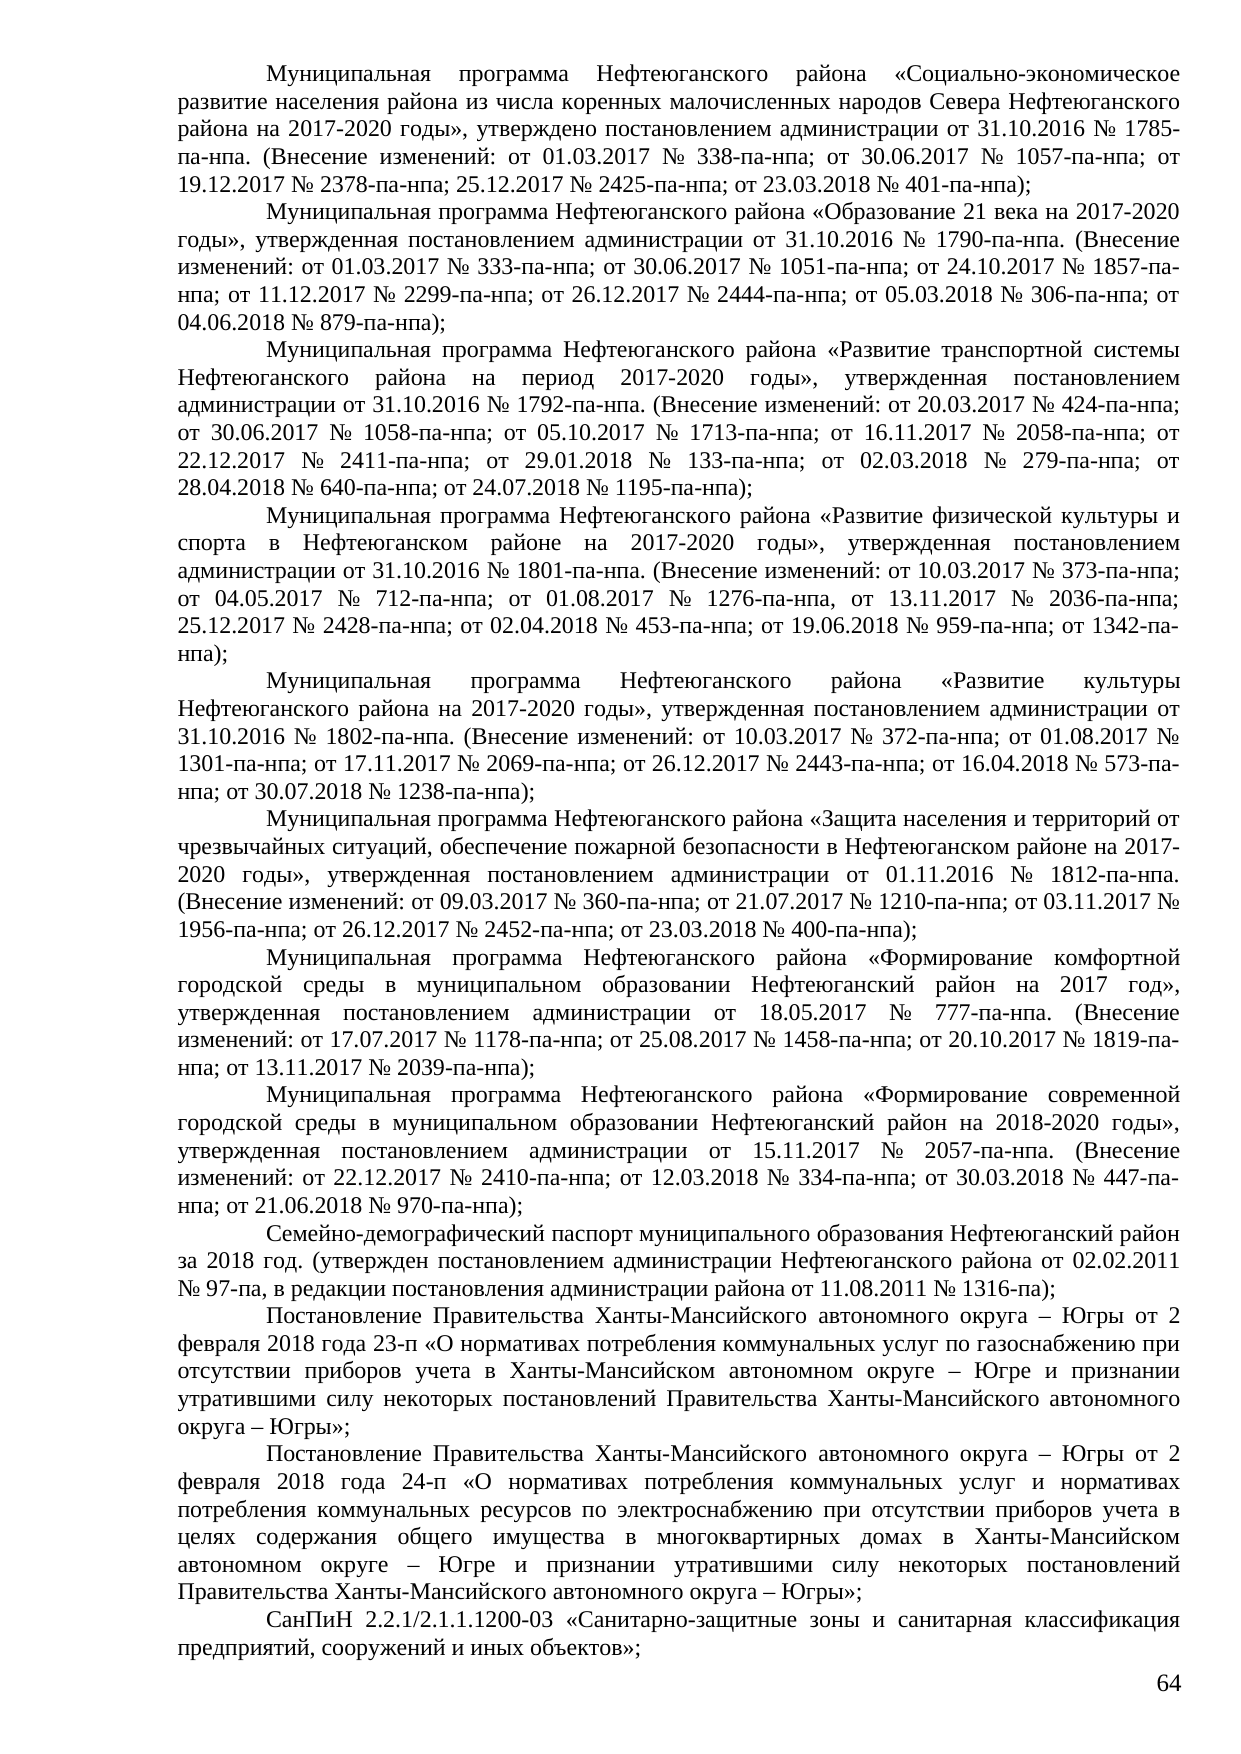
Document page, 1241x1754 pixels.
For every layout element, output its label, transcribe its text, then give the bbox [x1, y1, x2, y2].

text Муниципальная программа Нефтеюганского района «Формирование современной городской среды в муниципальном образовании Нефтеюганский район на 2018-2020 годы», утвержденная постановлением администрации от 15.11.2017 № 2057-па-нпа. (Внесение изменений: от 22.12.2017 № 2410-па-нпа; от 12.03.2018 № 334-па-нпа; от 30.03.2018 № 447-па-нпа; от 21.06.2018 № 970-па-нпа); [177, 1081, 1181, 1218]
text Постановление Правительства Ханты-Мансийского автономного округа – Югры от 2 февраля 2018 года 24-п «О нормативах потребления коммунальных услуг и нормативах потребления коммунальных ресурсов по электроснабжению при отсутствии приборов учета в целях содержания общего имущества в многоквартирных домах в Ханты-Мансийском автономном округе – Югре и признании утратившими силу некоторых постановлений Правительства Ханты-Мансийского автономного округа – Югры»; [177, 1439, 1181, 1605]
text Муниципальная программа Нефтеюганского района «Развитие транспортной системы Нефтеюганского района на период 2017-2020 годы», утвержденная постановлением администрации от 31.10.2016 № 1792-па-нпа. (Внесение изменений: от 20.03.2017 № 424-па-нпа; от 30.06.2017 № 1058-па-нпа; от 05.10.2017 № 1713-па-нпа; от 16.11.2017 № 2058-па-нпа; от 22.12.2017 № 2411-па-нпа; от 29.01.2018 № 133-па-нпа; от 02.03.2018 № 279-па-нпа; от 28.04.2018 № 640-па-нпа; от 24.07.2018 № 1195-па-нпа); [177, 335, 1181, 501]
text Муниципальная программа Нефтеюганского района «Социально-экономическое развитие населения района из числа коренных малочисленных народов Севера Нефтеюганского района на 2017-2020 годы», утверждено постановлением администрации от 31.10.2016 № 1785-па-нпа. (Внесение изменений: от 01.03.2017 № 338-па-нпа; от 30.06.2017 № 1057-па-нпа; от 19.12.2017 № 2378-па-нпа; 25.12.2017 № 2425-па-нпа; от 23.03.2018 № 401-па-нпа); [177, 59, 1181, 197]
text Муниципальная программа Нефтеюганского района «Формирование комфортной городской среды в муниципальном образовании Нефтеюганский район на 2017 год», утвержденная постановлением администрации от 18.05.2017 № 777-па-нпа. (Внесение изменений: от 17.07.2017 № 1178-па-нпа; от 25.08.2017 № 1458-па-нпа; от 20.10.2017 № 1819-па-нпа; от 13.11.2017 № 2039-па-нпа); [177, 942, 1181, 1081]
text Семейно-демографический паспорт муниципального образования Нефтеюганский район за 2018 год. (утвержден постановлением администрации Нефтеюганского района от 02.02.2011 № 97-па, в редакции постановления администрации района от 11.08.2011 № 1316-па); [177, 1218, 1181, 1301]
text Муниципальная программа Нефтеюганского района «Защита населения и территорий от чрезвычайных ситуаций, обеспечение пожарной безопасности в Нефтеюганском районе на 2017-2020 годы», утвержденная постановлением администрации от 01.11.2016 № 1812-па-нпа. (Внесение изменений: от 09.03.2017 № 360-па-нпа; от 21.07.2017 № 1210-па-нпа; от 03.11.2017 № 1956-па-нпа; от 26.12.2017 № 2452-па-нпа; от 23.03.2018 № 400-па-нпа); [177, 804, 1181, 942]
text Муниципальная программа Нефтеюганского района «Образование 21 века на 2017-2020 годы», утвержденная постановлением администрации от 31.10.2016 № 1790-па-нпа. (Внесение изменений: от 01.03.2017 № 333-па-нпа; от 30.06.2017 № 1051-па-нпа; от 24.10.2017 № 1857-па-нпа; от 11.12.2017 № 2299-па-нпа; от 26.12.2017 № 2444-па-нпа; от 05.03.2018 № 306-па-нпа; от 04.06.2018 № 879-па-нпа); [177, 197, 1181, 335]
text Постановление Правительства Ханты-Мансийского автономного округа – Югры от 2 февраля 2018 года 23-п «О нормативах потребления коммунальных услуг по газоснабжению при отсутствии приборов учета в Ханты-Мансийском автономном округе – Югре и признании утратившими силу некоторых постановлений Правительства Ханты-Мансийского автономного округа – Югры»; [177, 1301, 1181, 1439]
text Муниципальная программа Нефтеюганского района «Развитие физической культуры и спорта в Нефтеюганском районе на 2017-2020 годы», утвержденная постановлением администрации от 31.10.2016 № 1801-па-нпа. (Внесение изменений: от 10.03.2017 № 373-па-нпа; от 04.05.2017 № 712-па-нпа; от 01.08.2017 № 1276-па-нпа, от 13.11.2017 № 2036-па-нпа; 25.12.2017 № 2428-па-нпа; от 02.04.2018 № 453-па-нпа; от 19.06.2018 № 959-па-нпа; от 1342-па-нпа); [177, 501, 1181, 666]
text СанПиН 2.2.1/2.1.1.1200-03 «Санитарно-защитные зоны и санитарная классификация предприятий, сооружений и иных объектов»; [177, 1605, 1181, 1660]
text Муниципальная программа Нефтеюганского района «Развитие культуры Нефтеюганского района на 2017-2020 годы», утвержденная постановлением администрации от 31.10.2016 № 1802-па-нпа. (Внесение изменений: от 10.03.2017 № 372-па-нпа; от 01.08.2017 № 1301-па-нпа; от 17.11.2017 № 2069-па-нпа; от 26.12.2017 № 2443-па-нпа; от 16.04.2018 № 573-па-нпа; от 30.07.2018 № 1238-па-нпа); [177, 666, 1181, 804]
